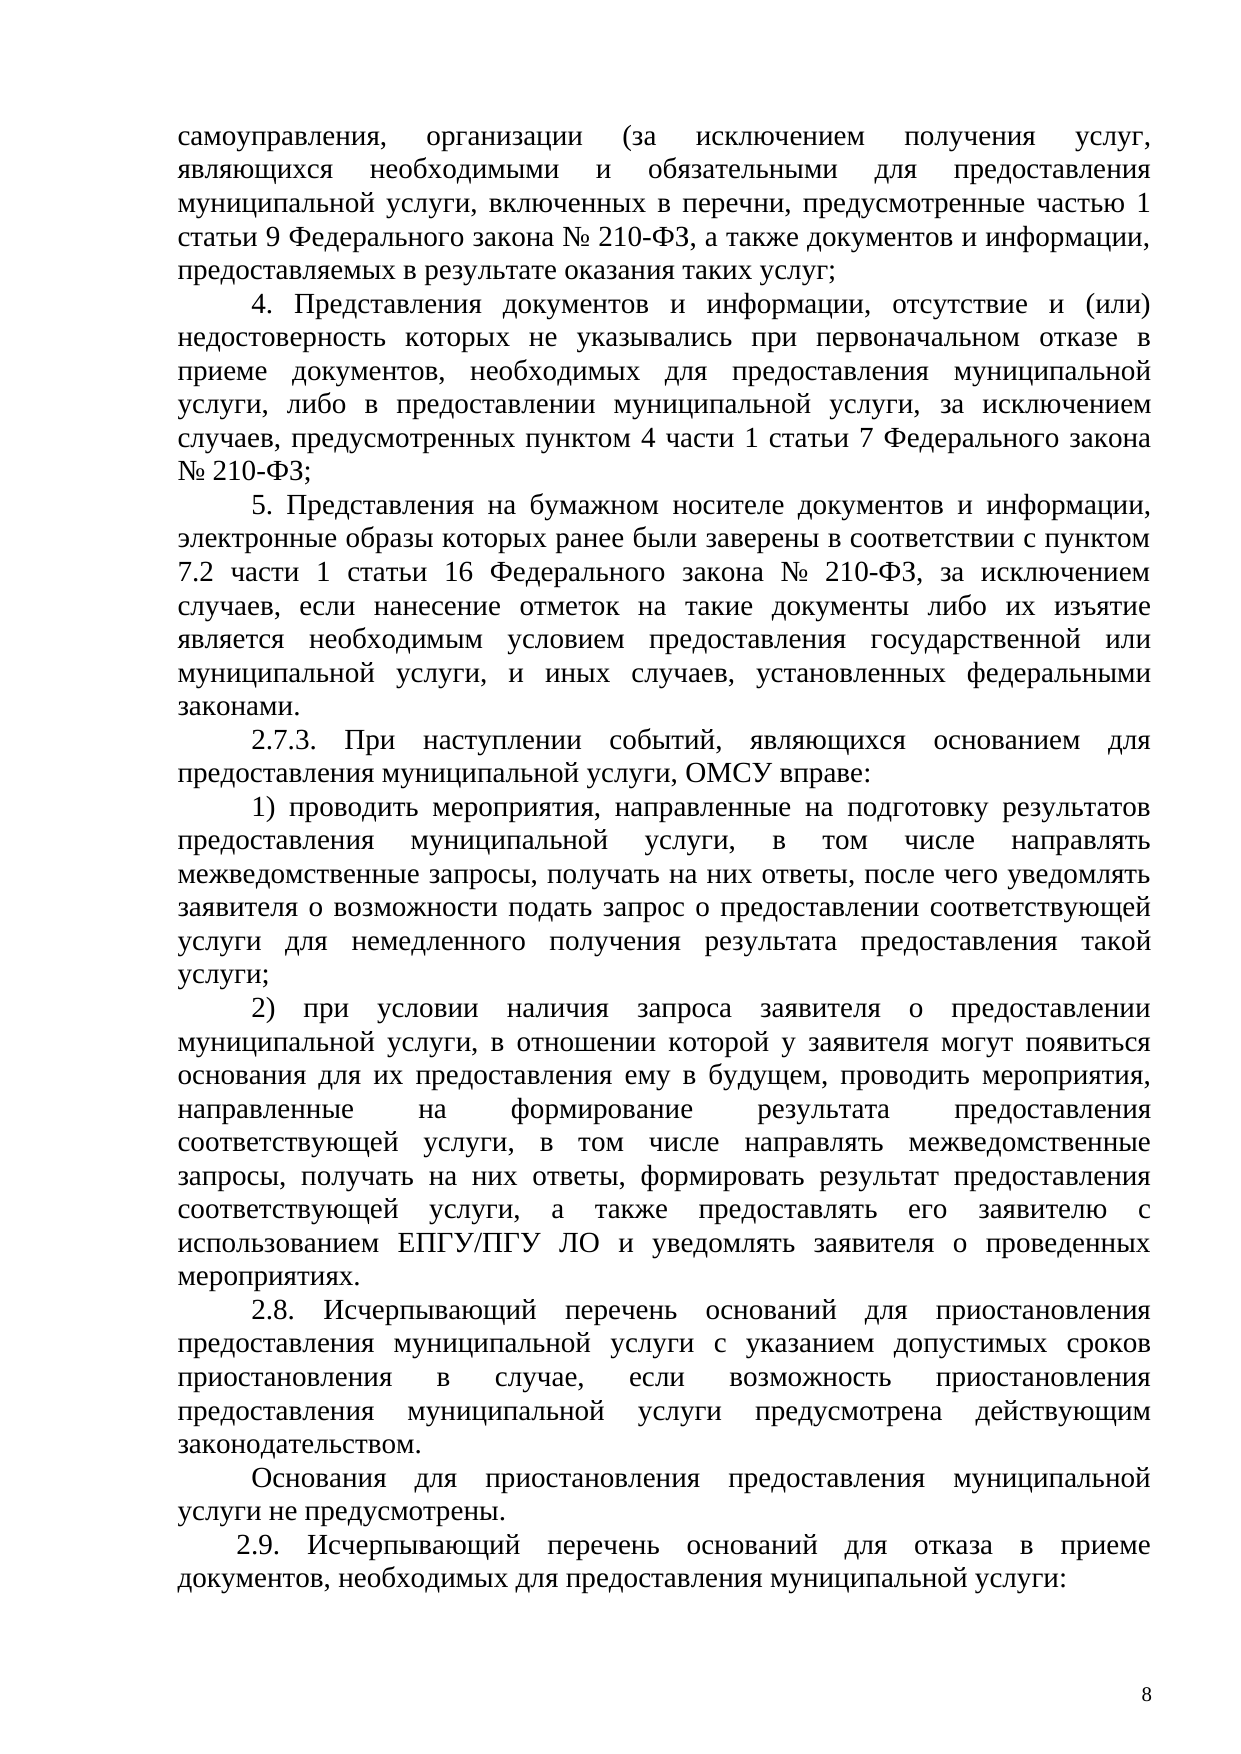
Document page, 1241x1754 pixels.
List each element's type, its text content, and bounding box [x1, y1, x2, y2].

text 2) при условии наличия запроса заявителя о предоставлении муниципальной услуги, в отношении которой у заявителя могут появиться основания для их предоставления ему в будущем, проводить мероприятия, направленные на формирование результата предоставления соответствующей услуги, в том числе направлять межведомственные запросы, получать на них ответы, формировать результат предоставления соответствующей услуги, а также предоставлять его заявителю с использованием ЕПГУ/ПГУ ЛО и уведомлять заявителя о проведенных мероприятиях. [177, 990, 1152, 1292]
text 2.8. Исчерпывающий перечень оснований для приостановления предоставления муниципальной услуги с указанием допустимых сроков приостановления в случае, если возможность приостановления предоставления муниципальной услуги предусмотрена действующим законодательством. [177, 1292, 1152, 1460]
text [177, 118, 1152, 286]
text 4. Представления документов и информации, отсутствие и (или) недостоверность которых не указывались при первоначальном отказе в приеме документов, необходимых для предоставления муниципальной услуги, либо в предоставлении муниципальной услуги, за исключением случаев, предусмотренных пунктом 4 части 1 статьи 7 Федерального закона № 210-ФЗ; [177, 286, 1152, 487]
text 2.7.3. При наступлении событий, являющихся основанием для предоставления муниципальной услуги, ОМСУ вправе: [177, 722, 1152, 789]
text 2.9. Исчерпывающий перечень оснований для отказа в приеме документов, необходимых для предоставления муниципальной услуги: [177, 1527, 1152, 1594]
text 5. Представления на бумажном носителе документов и информации, электронные образы которых ранее были заверены в соответствии с пунктом 7.2 части 1 статьи 16 Федерального закона № 210-ФЗ, за исключением случаев, если нанесение отметок на такие документы либо их изъятие является необходимым условием предоставления государственной или муниципальной услуги, и иных случаев, установленных федеральными законами. [177, 487, 1152, 722]
text 1) проводить мероприятия, направленные на подготовку результатов предоставления муниципальной услуги, в том числе направлять межведомственные запросы, получать на них ответы, после чего уведомлять заявителя о возможности подать запрос о предоставлении соответствующей услуги для немедленного получения результата предоставления такой услуги; [177, 789, 1152, 990]
text Основания для приостановления предоставления муниципальной услуги не предусмотрены. [177, 1460, 1152, 1527]
